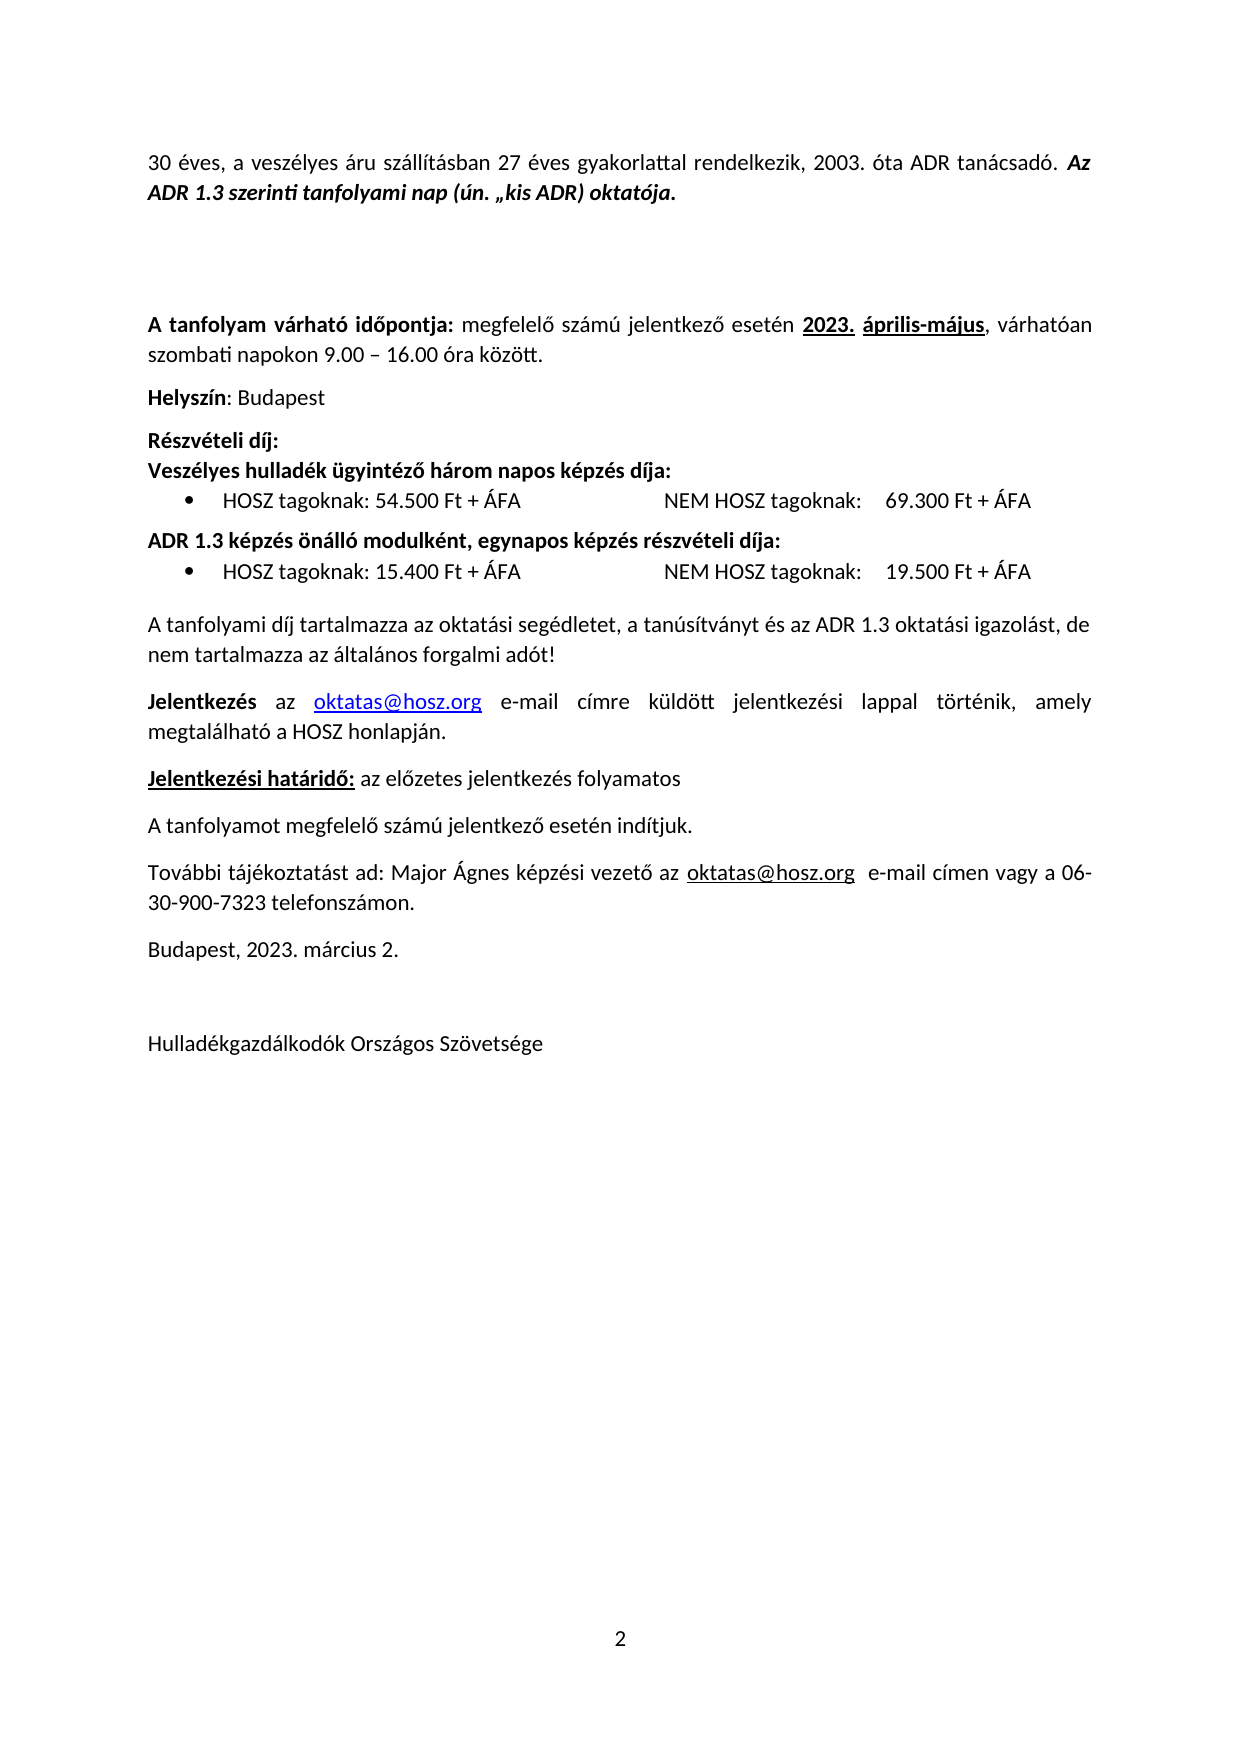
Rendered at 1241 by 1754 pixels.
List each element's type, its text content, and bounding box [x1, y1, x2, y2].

text Helyszín: Budapest [148, 383, 1093, 411]
text Budapest, 2023. március 2. [148, 935, 1093, 963]
list HOSZ tagoknak: 54.500 Ft + ÁFA NEM HOSZ tagoknak: 69.300 Ft + ÁFA [185, 486, 1093, 514]
text Jelentkezési határidő: az előzetes jelentkezés folyamatos [148, 764, 1093, 792]
text ADR 1.3 képzés önálló modulként, egynapos képzés részvételi díja: [148, 527, 1093, 555]
text További tájékoztatást ad: Major Ágnes képzési vezető az oktatas@hosz.org e-mail címen vagy a 06-30-900-7323 telefonszámon. [148, 858, 1093, 916]
text A tanfolyami díj tartalmazza az oktatási segédletet, a tanúsítványt és az ADR 1.3 oktatási igazolást, de nem tartalmazza az általános forgalmi adót! [148, 610, 1093, 668]
text Részvételi díj: [148, 426, 1093, 454]
text Hulladékgazdálkodók Országos Szövetsége [148, 1029, 1093, 1057]
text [148, 148, 1093, 206]
text Veszélyes hulladék ügyintéző három napos képzés díja: [148, 456, 1093, 484]
text A tanfolyam várható időpontja: megfelelő számú jelentkező esetén 2023. április-május, várhatóan szombati napokon 9.00 – 16.00 óra között. [148, 310, 1093, 368]
text Jelentkezés az oktatas@hosz.org e-mail címre küldött jelentkezési lappal történik, amely megtalálható a HOSZ honlapján. [148, 687, 1093, 745]
text A tanfolyamot megfelelő számú jelentkező esetén indítjuk. [148, 811, 1093, 839]
list HOSZ tagoknak: 15.400 Ft + ÁFA NEM HOSZ tagoknak: 19.500 Ft + ÁFA [185, 557, 1093, 585]
